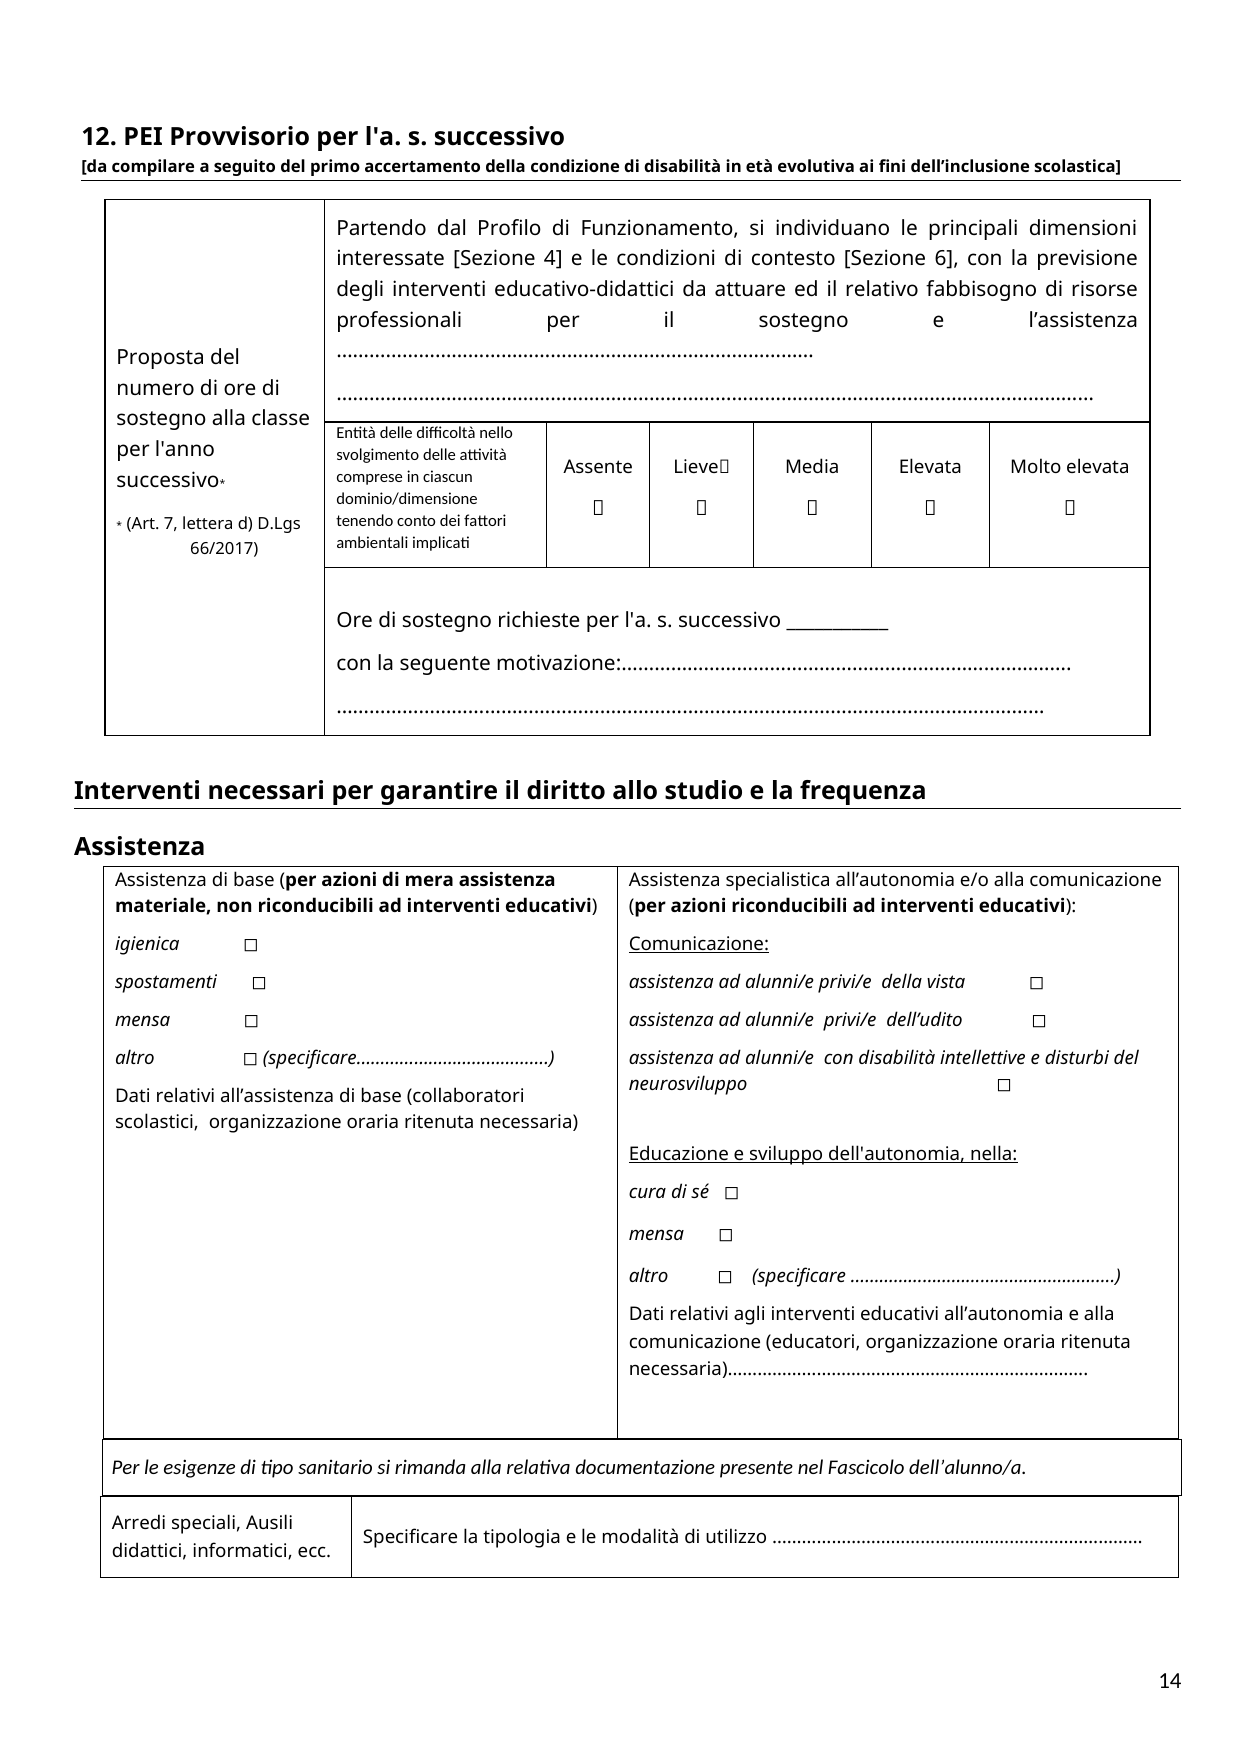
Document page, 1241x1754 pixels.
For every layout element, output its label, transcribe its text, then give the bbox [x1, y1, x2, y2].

table_header Specificare la tipologia e le modalità di utilizzo ………………………………………………………………… [352, 1497, 1178, 1577]
table_cell Ore di sostegno richieste per l'a. s. successivo ___________ con la seguente motivazione:………………………………………………………………………. ………………………………………………………………………………………………………………… [325, 568, 1149, 734]
table_cell Elevata  [872, 423, 989, 567]
text Per le esigenze di tipo sanitario si rimanda alla relativa documentazione presente nel Fascicolo dell’alunno/a. [103, 1451, 1181, 1480]
table_header Partendo dal Profilo di Funzionamento, si individuano le principali dimensioni interessate [Sezione 4] e le condizioni di contesto [Sezione 6], con la previsione degli interventi educativo-didattici da attuare ed il relativo fabbisogno di risorse professionali per il sostegno e l’assistenza …………………………………………………………………………… ………………………………………………………………………………………………………………………… [325, 200, 1149, 421]
table_cell Media  [754, 423, 871, 567]
table_header Assistenza specialistica all’autonomia e/o alla comunicazione (per azioni riconducibili ad interventi educativi): Comunicazione: assistenza ad alunni/e privi/e della vista ◻ assistenza ad alunni/e privi/e dell’udito ◻ assistenza ad alunni/e con disabilità intellettive e disturbi del neurosviluppo ◻ Educazione e sviluppo dell'autonomia, nella: cura di sé ◻ mensa ◻ altro ◻ (specificare ……………………………………………….) Dati relativi agli interventi educativi all’autonomia e alla comunicazione (educatori, organizzazione oraria ritenuta necessaria)………………………………………………………………. [618, 867, 1178, 1438]
table_header Assistenza di base (per azioni di mera assistenza materiale, non riconducibili ad interventi educativi) igienica ◻ spostamenti ◻ mensa ◻ altro ◻ (specificare………………………………….) Dati relativi all’assistenza di base (collaboratori scolastici, organizzazione oraria ritenuta necessaria) [104, 867, 617, 1438]
subtitle [da compilare a seguito del primo accertamento della condizione di disabilità in età evolutiva ai fini dell’inclusione scolastica] [81, 155, 1181, 180]
text Assistenza [74, 829, 1181, 863]
table_cell Lieve  [650, 423, 753, 567]
subtitle Interventi necessari per garantire il diritto allo studio e la frequenza [74, 772, 1181, 808]
table_cell Assente  [547, 423, 649, 567]
subtitle 12. PEI Provvisorio per l'a. s. successivo [81, 118, 1181, 152]
table_cell Molto elevata  [990, 423, 1149, 567]
table_header Arredi speciali, Ausili didattici, informatici, ecc. [101, 1497, 351, 1577]
table_cell Entità delle difficoltà nello svolgimento delle attività comprese in ciascun dominio/dimensione tenendo conto dei fattori ambientali implicati [325, 423, 546, 567]
table_header Proposta del numero di ore di sostegno alla classe per l'anno successivo* * (Art. 7, lettera d) D.Lgs 66/2017) [106, 200, 324, 734]
